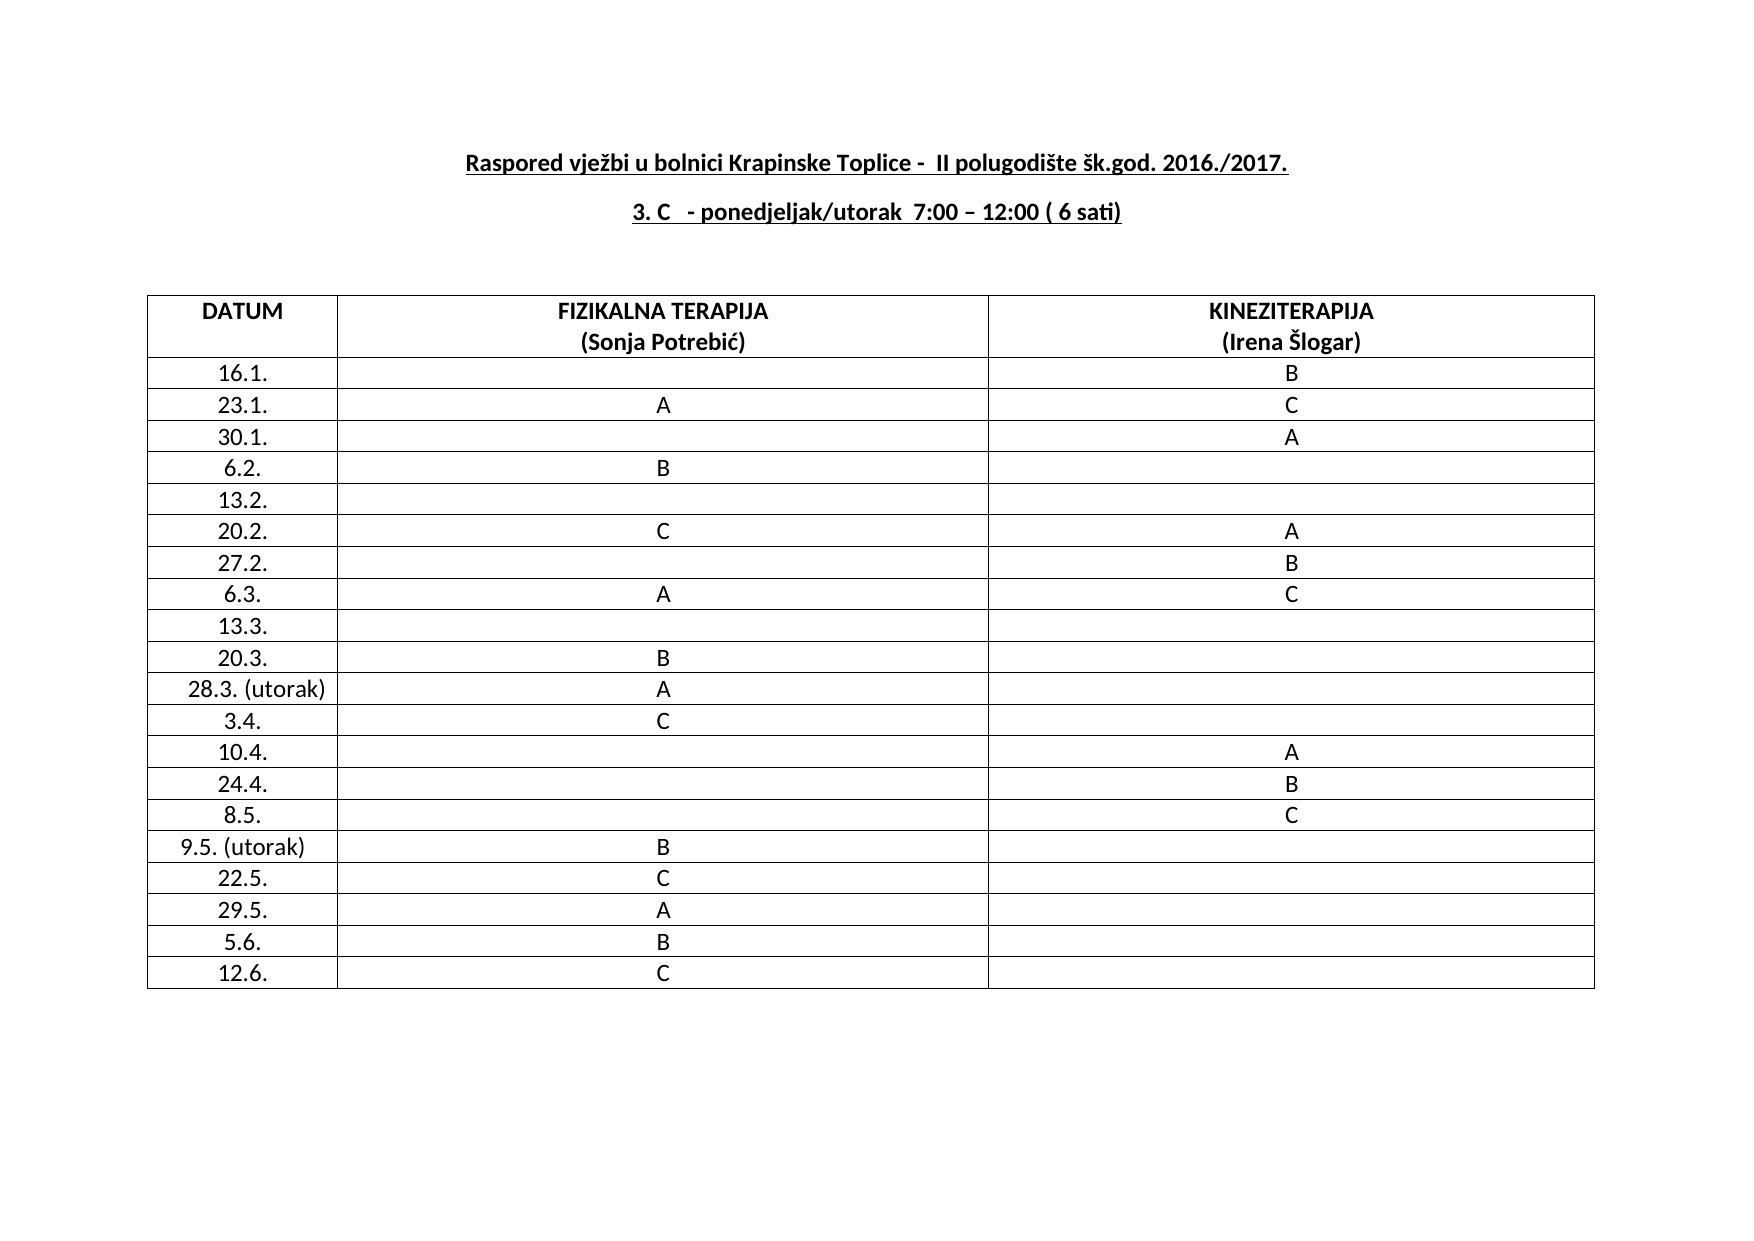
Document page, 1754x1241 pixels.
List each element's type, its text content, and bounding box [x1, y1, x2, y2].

table_cell [989, 831, 1594, 862]
table_cell 16.1. [148, 358, 337, 388]
table_cell B [338, 452, 988, 483]
table_cell C [989, 800, 1594, 830]
table_cell [989, 610, 1594, 641]
table_cell 8.5. [148, 800, 337, 830]
table_cell [338, 800, 988, 830]
table_cell A [338, 389, 988, 420]
table_cell [989, 642, 1594, 672]
table_cell 10.4. [148, 736, 337, 767]
table_cell 13.2. [148, 484, 337, 514]
table_cell [989, 705, 1594, 735]
table_cell [338, 358, 988, 388]
table_cell A [989, 736, 1594, 767]
table_cell [989, 673, 1594, 704]
table_cell 23.1. [148, 389, 337, 420]
table_cell [338, 547, 988, 577]
table_cell C [338, 705, 988, 735]
table_cell C [989, 389, 1594, 420]
table_cell [989, 926, 1594, 956]
table_cell [338, 736, 988, 767]
table_header FIZIKALNA TERAPIJA (Sonja Potrebić) [338, 296, 988, 357]
table_cell B [989, 358, 1594, 388]
table_cell [989, 452, 1594, 483]
table_cell A [338, 894, 988, 925]
table_cell 12.6. [148, 957, 337, 988]
table_cell 30.1. [148, 421, 337, 451]
text Raspored vježbi u bolnici Krapinske Toplice - II polugodište šk.god. 2016./2017. [148, 148, 1606, 178]
table_cell [989, 894, 1594, 925]
table_cell B [989, 547, 1594, 577]
table_cell 6.3. [148, 579, 337, 609]
table_header DATUM [148, 296, 337, 357]
table_cell 22.5. [148, 863, 337, 893]
table_cell C [338, 863, 988, 893]
table_cell C [338, 515, 988, 546]
table_cell [338, 610, 988, 641]
table_cell 9.5. (utorak) [148, 831, 337, 862]
table_cell 5.6. [148, 926, 337, 956]
table_cell 20.2. [148, 515, 337, 546]
table_header KINEZITERAPIJA (Irena Šlogar) [989, 296, 1594, 357]
table_cell 29.5. [148, 894, 337, 925]
table_cell B [338, 831, 988, 862]
table_cell A [989, 515, 1594, 546]
table_cell C [338, 957, 988, 988]
table_cell [989, 957, 1594, 988]
text 3. C - ponedjeljak/utorak 7:00 – 12:00 ( 6 sati) [148, 197, 1606, 227]
table_cell C [989, 579, 1594, 609]
table_cell [338, 484, 988, 514]
table_cell B [338, 926, 988, 956]
table_cell [989, 863, 1594, 893]
table_cell 13.3. [148, 610, 337, 641]
table_cell [989, 484, 1594, 514]
table_cell [338, 768, 988, 798]
table_cell B [338, 642, 988, 672]
table_cell [338, 421, 988, 451]
table_cell 24.4. [148, 768, 337, 798]
table_cell A [338, 673, 988, 704]
table_cell A [989, 421, 1594, 451]
table_cell 3.4. [148, 705, 337, 735]
table_cell 28.3. (utorak) [148, 673, 337, 704]
table_cell B [989, 768, 1594, 798]
table_cell 20.3. [148, 642, 337, 672]
table_cell A [338, 579, 988, 609]
table_cell 27.2. [148, 547, 337, 577]
table_cell 6.2. [148, 452, 337, 483]
